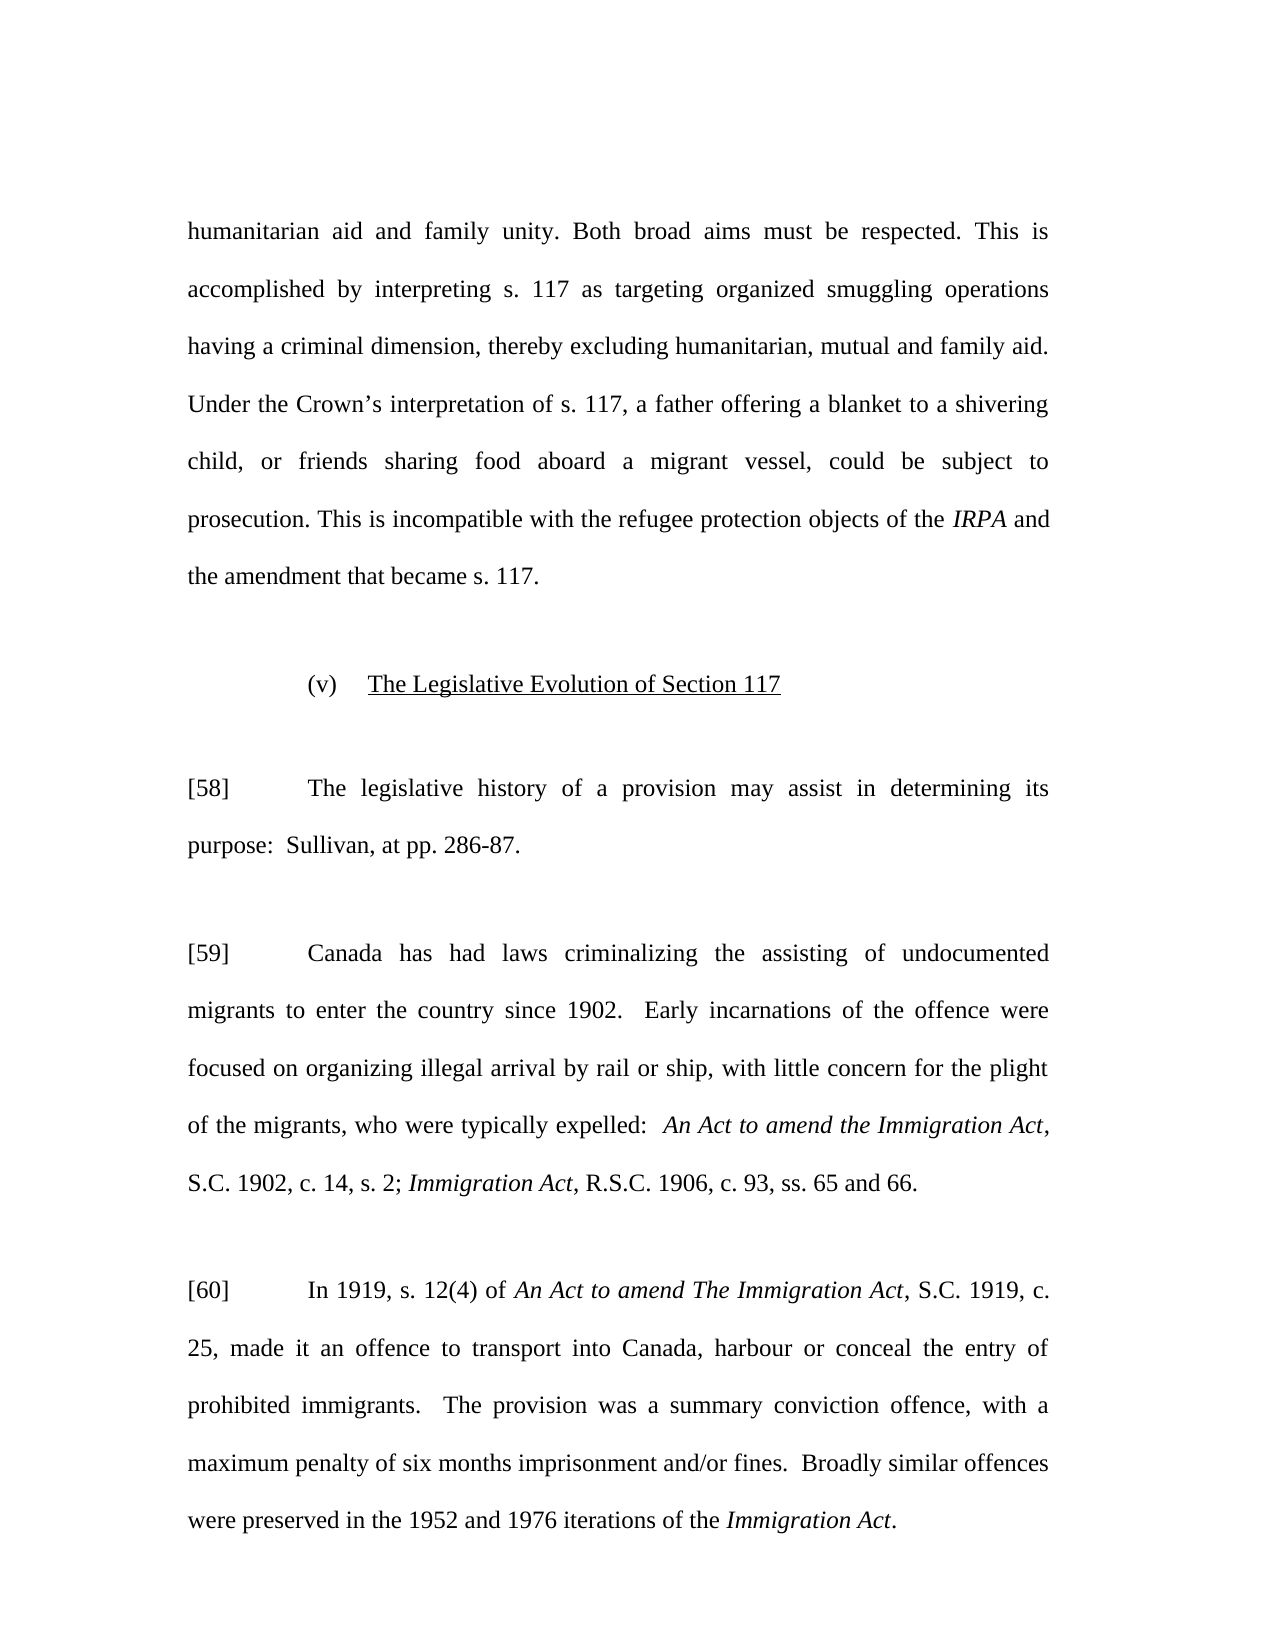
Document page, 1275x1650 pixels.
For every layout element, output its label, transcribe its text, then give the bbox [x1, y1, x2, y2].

title The Legislative Evolution of Section 117 [307, 669, 1050, 698]
text In 1919, s. 12(4) of An Act to amend The Immigration Act, S.C. 1919, c. 25, made it an offence to transport into Canada, harbour or conceal the entry of prohibited immigrants. The provision was a summary conviction offence, with a maximum penalty of six months imprisonment and/or fines. Broadly similar offences were preserved in the 1952 and 1976 iterations of the Immigration Act. [187, 1275, 1050, 1534]
text The legislative history of a provision may assist in determining its purpose: Sullivan, at pp. 286-87. [187, 773, 1050, 859]
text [187, 216, 1050, 590]
text Canada has had laws criminalizing the assisting of undocumented migrants to enter the country since 1902. Early incarnations of the offence were focused on organizing illegal arrival by rail or ship, with little concern for the plight of the migrants, who were typically expelled: An Act to amend the Immigration Act, S.C. 1902, c. 14, s. 2; Immigration Act, R.S.C. 1906, c. 93, ss. 65 and 66. [187, 938, 1050, 1196]
